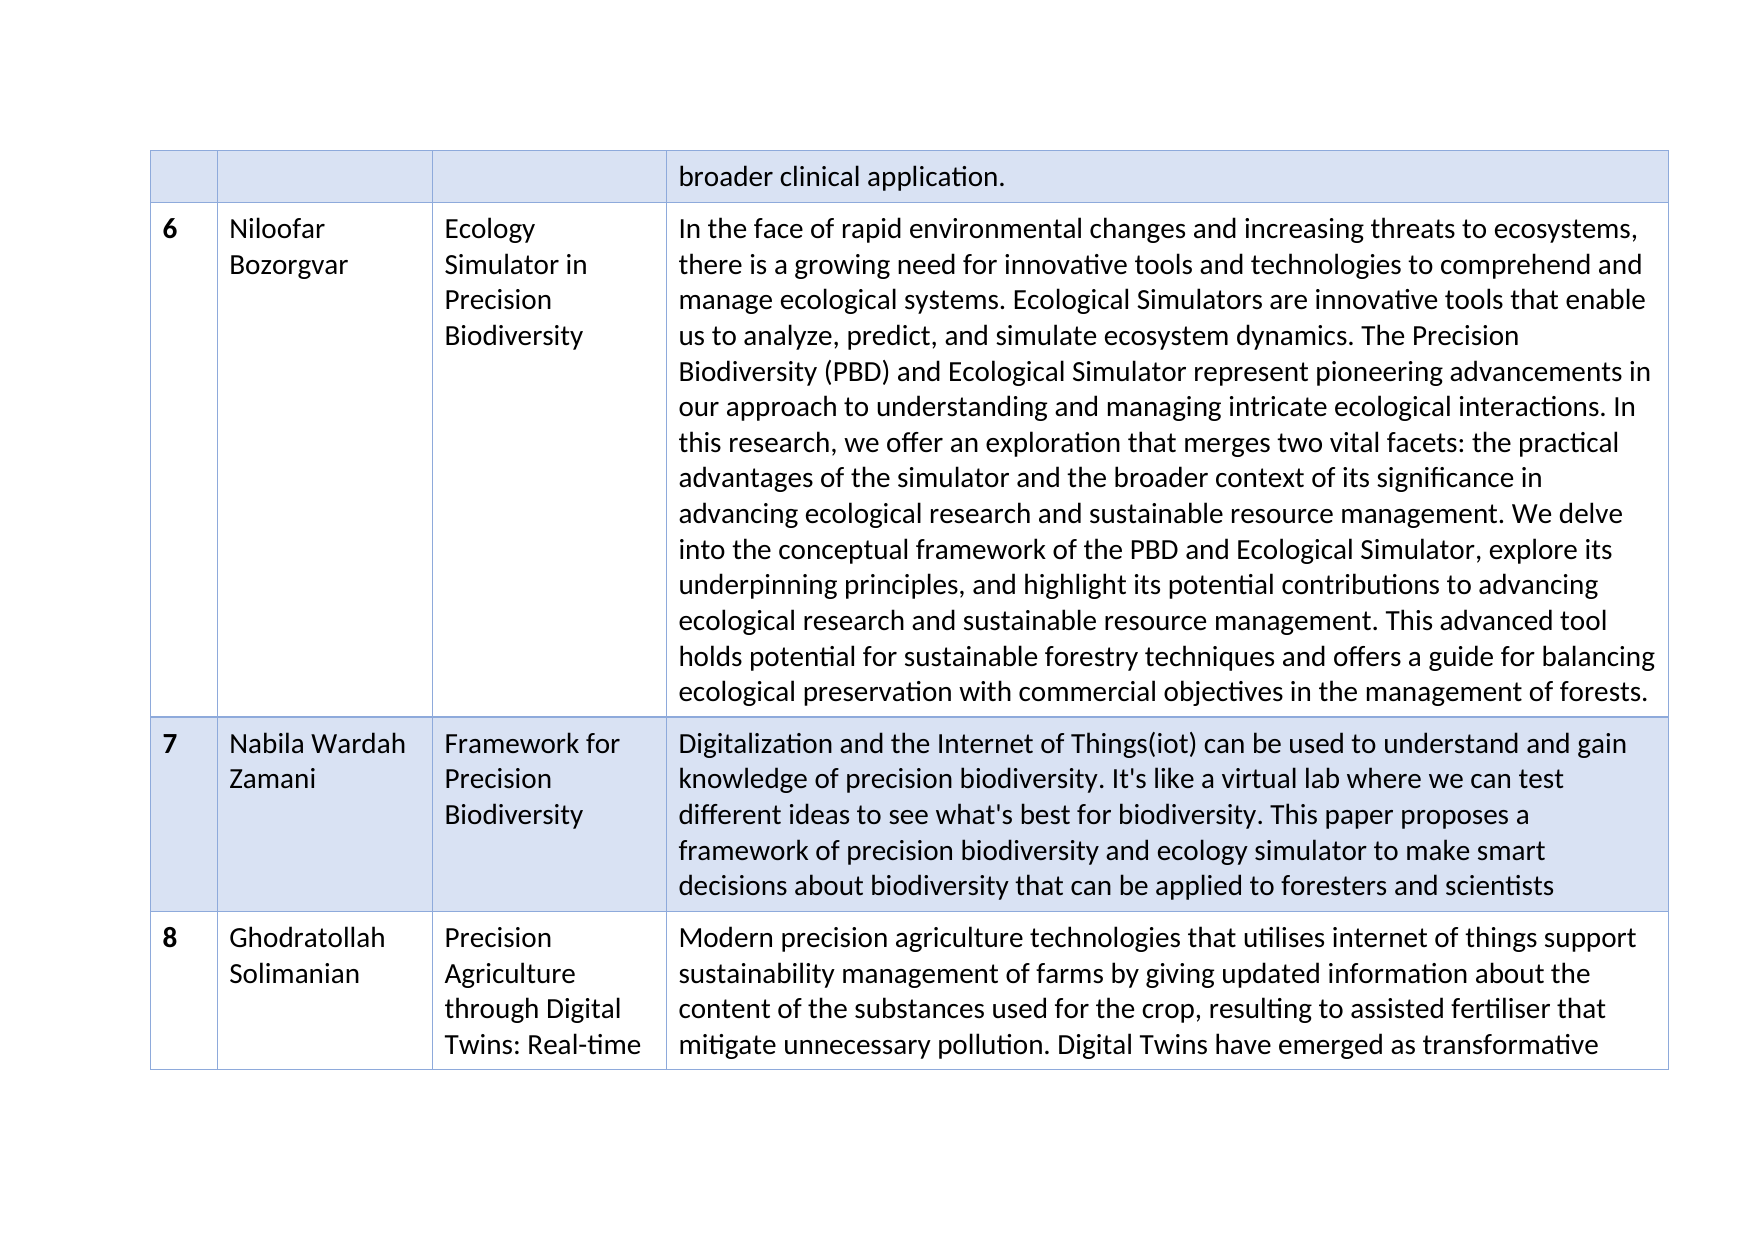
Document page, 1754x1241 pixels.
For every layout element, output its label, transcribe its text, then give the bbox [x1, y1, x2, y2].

table_cell Ecology Simulator in Precision Biodiversity [433, 203, 666, 716]
table_cell Niloofar Bozorgvar [218, 203, 432, 716]
table_cell Digitalization and the Internet of Things(iot) can be used to understand and gain knowledge of precision biodiversity. It's like a virtual lab where we can test different ideas to see what's best for biodiversity. This paper proposes a framework of precision biodiversity and ecology simulator to make smart decisions about biodiversity that can be applied to foresters and scientists [667, 718, 1668, 911]
table_cell In the face of rapid environmental changes and increasing threats to ecosystems, there is a growing need for innovative tools and technologies to comprehend and manage ecological systems. Ecological Simulators are innovative tools that enable us to analyze, predict, and simulate ecosystem dynamics. The Precision Biodiversity (PBD) and Ecological Simulator represent pioneering advancements in our approach to understanding and managing intricate ecological interactions. In this research, we offer an exploration that merges two vital facets: the practical advantages of the simulator and the broader context of its significance in advancing ecological research and sustainable resource management. We delve into the conceptual framework of the PBD and Ecological Simulator, explore its underpinning principles, and highlight its potential contributions to advancing ecological research and sustainable resource management. This advanced tool holds potential for sustainable forestry techniques and offers a guide for balancing ecological preservation with commercial objectives in the management of forests. [667, 203, 1668, 716]
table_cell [667, 151, 1668, 202]
table_cell 6 [151, 203, 217, 716]
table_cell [433, 151, 666, 202]
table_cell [433, 912, 666, 1069]
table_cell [218, 912, 432, 1069]
table_cell 7 [151, 718, 217, 911]
table_cell Hamza smadi [218, 151, 432, 202]
table_cell 5 [151, 151, 217, 202]
table_cell Nabila Wardah Zamani [218, 718, 432, 911]
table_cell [667, 912, 1668, 1069]
table_cell Framework for Precision Biodiversity [433, 718, 666, 911]
table_cell 8 [151, 912, 217, 1069]
